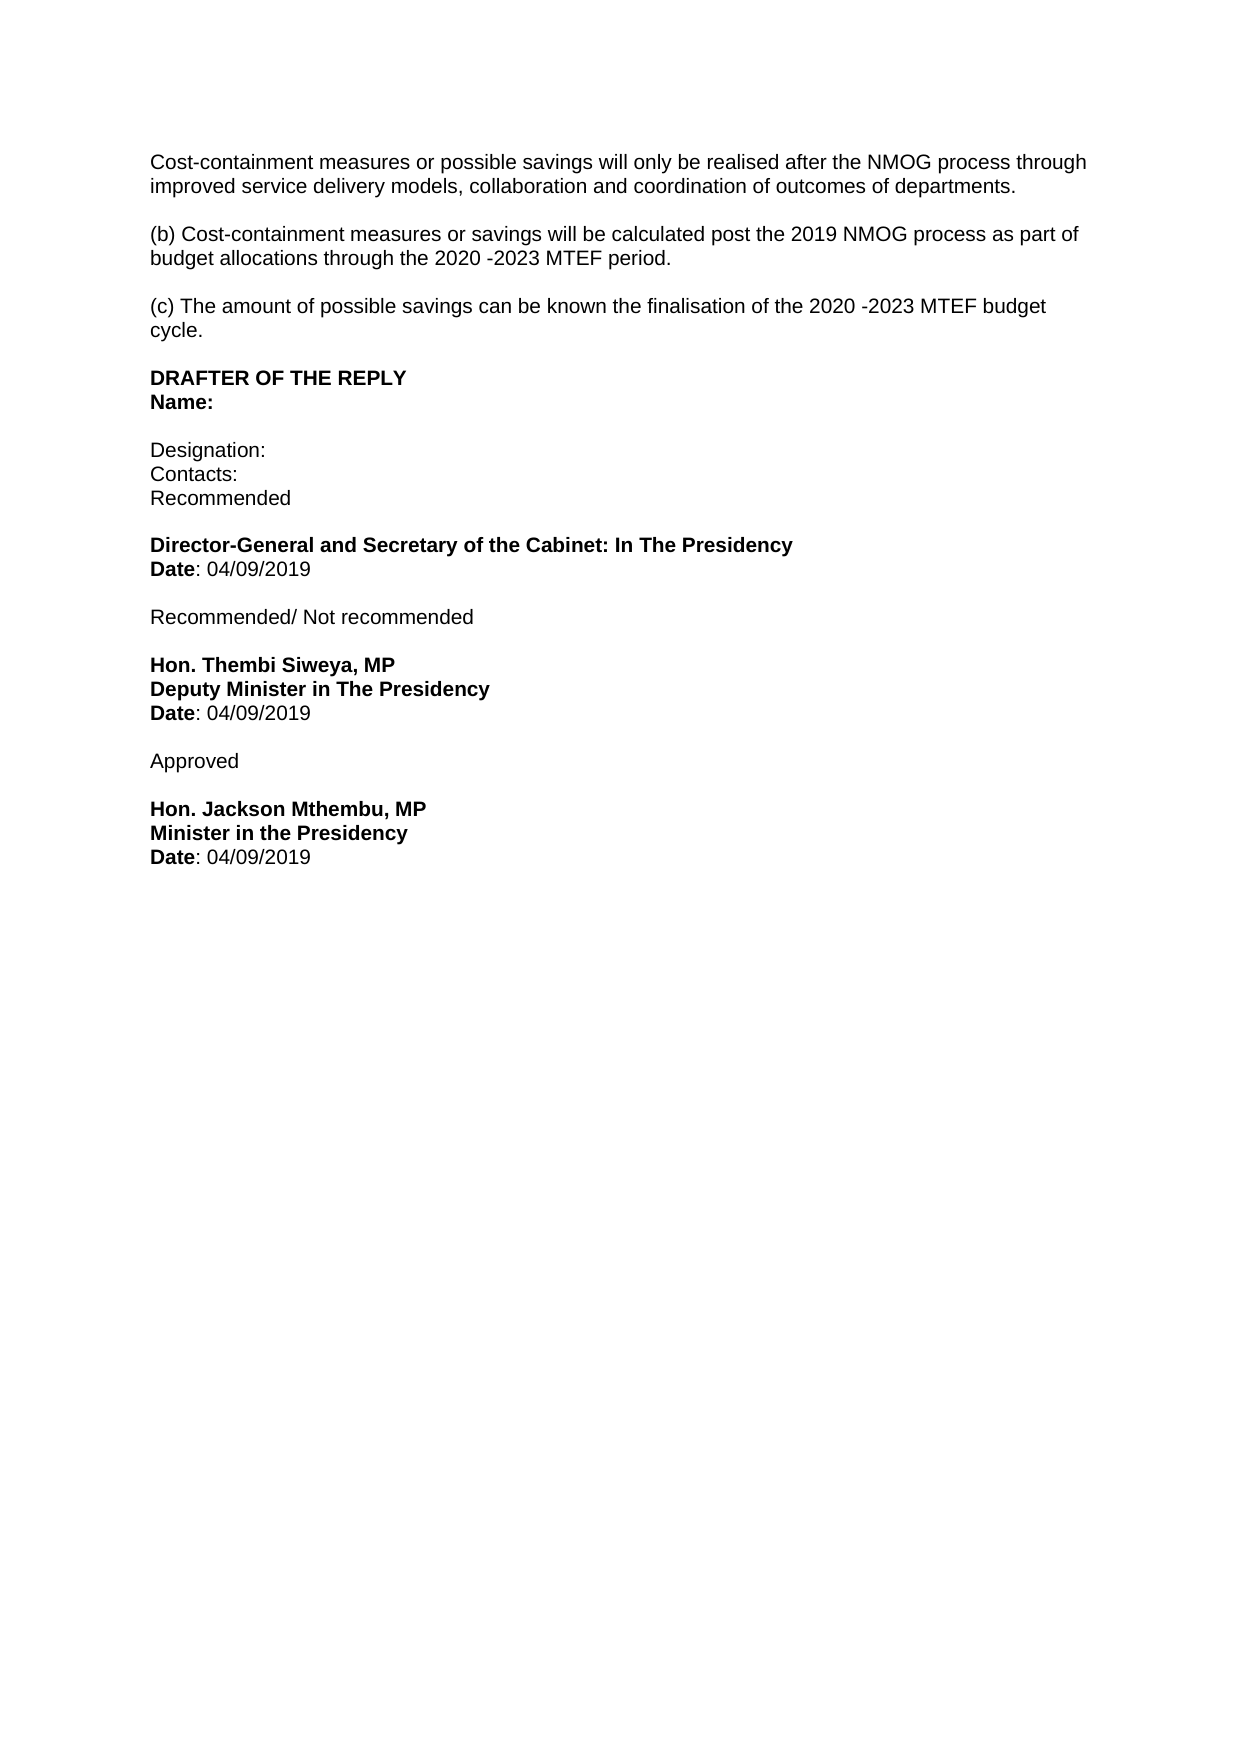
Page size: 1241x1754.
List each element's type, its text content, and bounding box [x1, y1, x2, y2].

text (c) The amount of possible savings can be known the finalisation of the 2020 -2023 MTEF budget cycle. [150, 270, 1090, 342]
text Name: [150, 389, 1090, 413]
text Hon. Jackson Mthembu, MP Minister in the Presidency Date: 04/09/2019 [150, 797, 1090, 869]
text Date: 04/09/2019 [150, 701, 1090, 725]
text Contacts: [150, 461, 1090, 485]
text Date: 04/09/2019 [150, 557, 1090, 581]
text Recommended/ Not recommended [150, 605, 1090, 629]
text DRAFTER OF THE REPLY [150, 366, 1090, 389]
text Designation: [150, 437, 1090, 461]
text (b) Cost-containment measures or savings will be calculated post the 2019 NMOG process as part of budget allocations through the 2020 -2023 MTEF period. [150, 198, 1090, 270]
text Director-General and Secretary of the Cabinet: In The Presidency [150, 533, 1090, 557]
text Hon. Thembi Siweya, MP [150, 653, 1090, 677]
text Recommended [150, 485, 1090, 509]
text Approved [150, 749, 1090, 773]
text Deputy Minister in The Presidency [150, 677, 1090, 701]
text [150, 150, 1090, 198]
